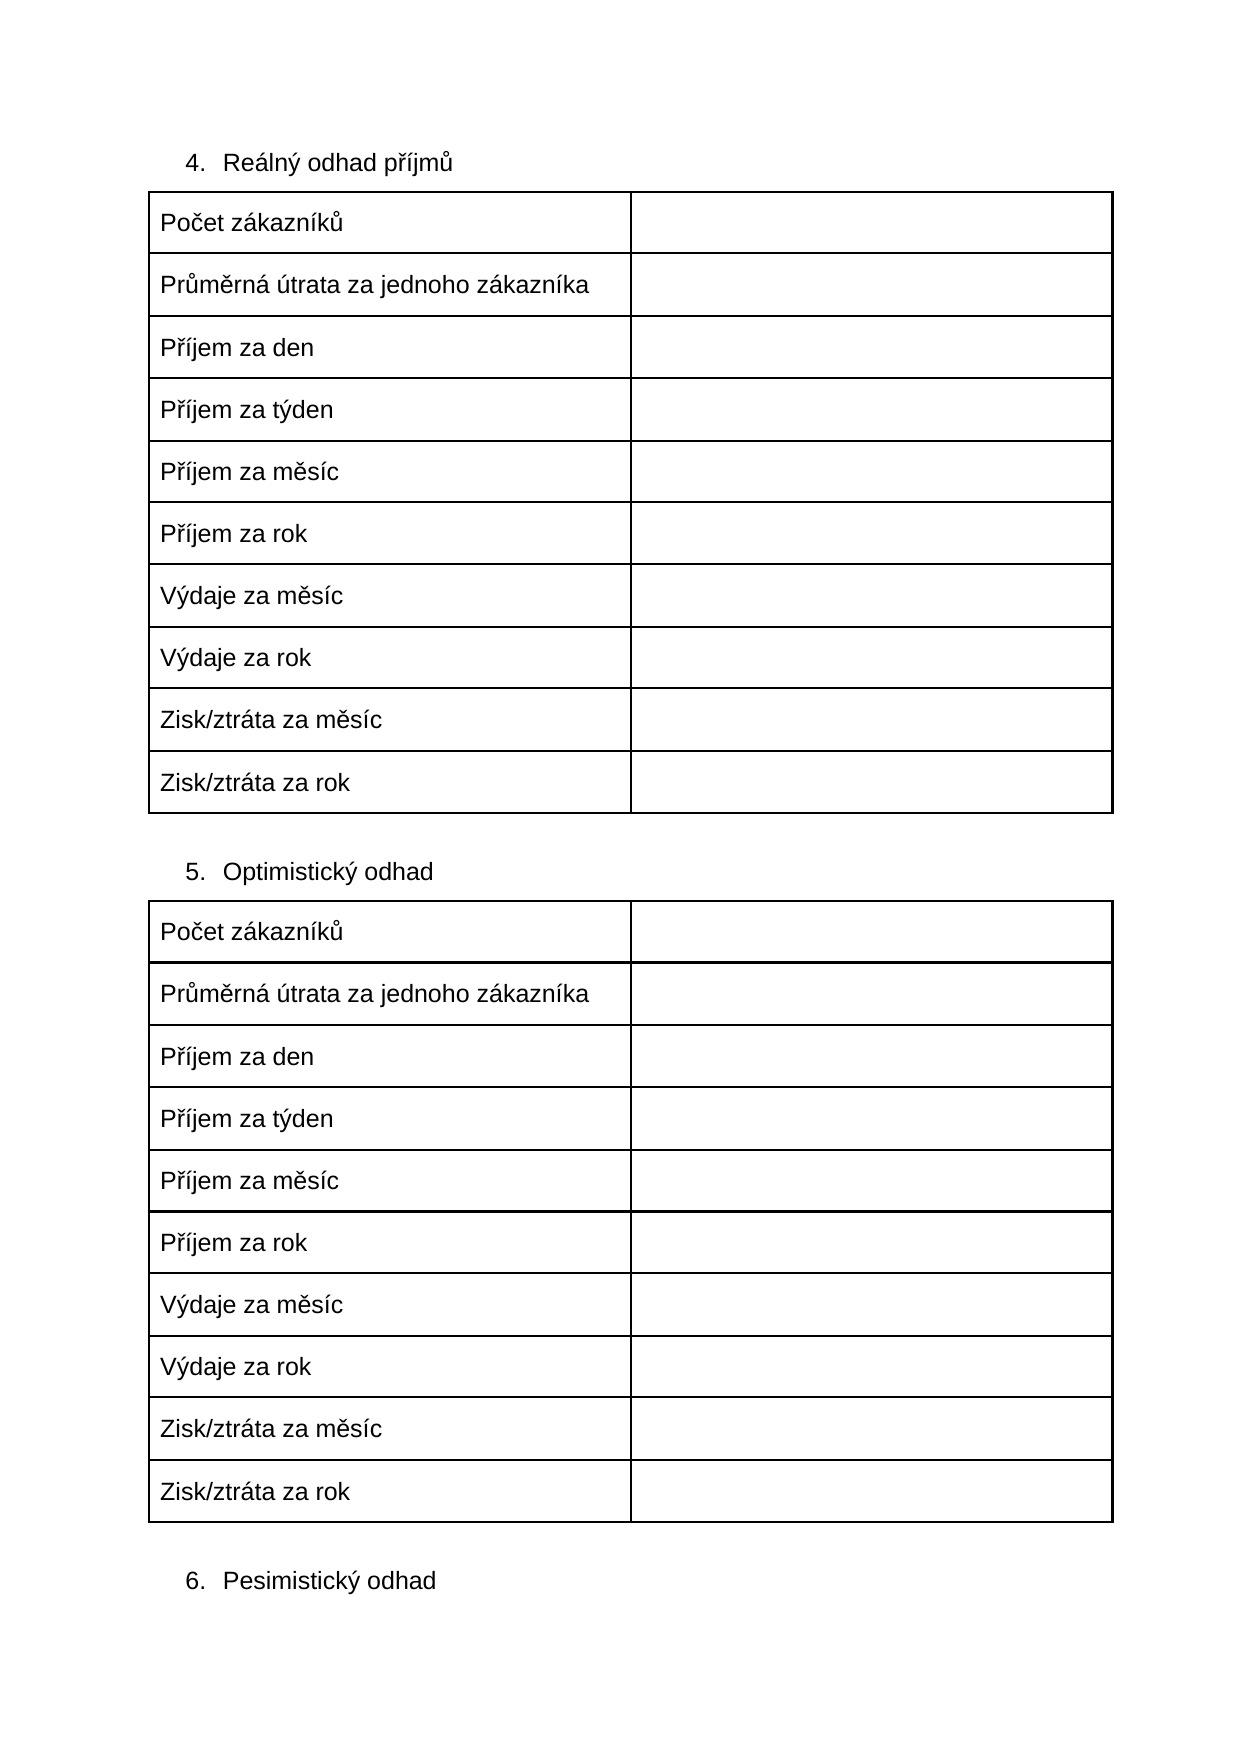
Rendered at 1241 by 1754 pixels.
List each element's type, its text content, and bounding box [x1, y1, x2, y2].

table_cell [632, 379, 1111, 440]
table_cell [632, 1337, 1111, 1396]
table_cell Výdaje za rok [150, 1337, 630, 1396]
table_cell Příjem za měsíc [150, 442, 630, 501]
table_cell [632, 565, 1111, 626]
table_cell Příjem za týden [150, 1088, 630, 1149]
table_cell [632, 689, 1111, 750]
table_cell Příjem za měsíc [150, 1151, 630, 1210]
table_cell Příjem za den [150, 317, 630, 377]
table_cell Příjem za rok [150, 1213, 630, 1272]
table_cell [632, 1026, 1111, 1086]
table_cell Výdaje za měsíc [150, 1274, 630, 1335]
table_cell Příjem za rok [150, 503, 630, 563]
table_cell Průměrná útrata za jednoho zákazníka [150, 254, 630, 315]
table_cell [632, 1461, 1111, 1521]
table_header [632, 902, 1111, 961]
table_cell Výdaje za měsíc [150, 565, 630, 626]
table_cell [632, 1151, 1111, 1210]
table_cell Příjem za den [150, 1026, 630, 1086]
table_cell [632, 752, 1111, 812]
table_cell [632, 1398, 1111, 1459]
list Pesimistický odhad [185, 1566, 1093, 1595]
table_cell [632, 1213, 1111, 1272]
table_header Počet zákazníků [150, 902, 630, 961]
table_cell [632, 1088, 1111, 1149]
table_cell [632, 317, 1111, 377]
table_cell Příjem za týden [150, 379, 630, 440]
table_cell [632, 1274, 1111, 1335]
table_cell [632, 503, 1111, 563]
list Optimistický odhad [185, 857, 1093, 886]
table_cell Výdaje za rok [150, 628, 630, 687]
table_cell Průměrná útrata za jednoho zákazníka [150, 964, 630, 1024]
table_cell [632, 442, 1111, 501]
table_header [632, 193, 1111, 252]
table_header Počet zákazníků [150, 193, 630, 252]
table_cell [632, 628, 1111, 687]
table_cell [632, 964, 1111, 1024]
list Reálný odhad příjmů [185, 148, 1093, 176]
table_cell Zisk/ztráta za rok [150, 1461, 630, 1521]
table_cell Zisk/ztráta za měsíc [150, 1398, 630, 1459]
table_cell Zisk/ztráta za rok [150, 752, 630, 812]
table_cell Zisk/ztráta za měsíc [150, 689, 630, 750]
table_cell [632, 254, 1111, 315]
